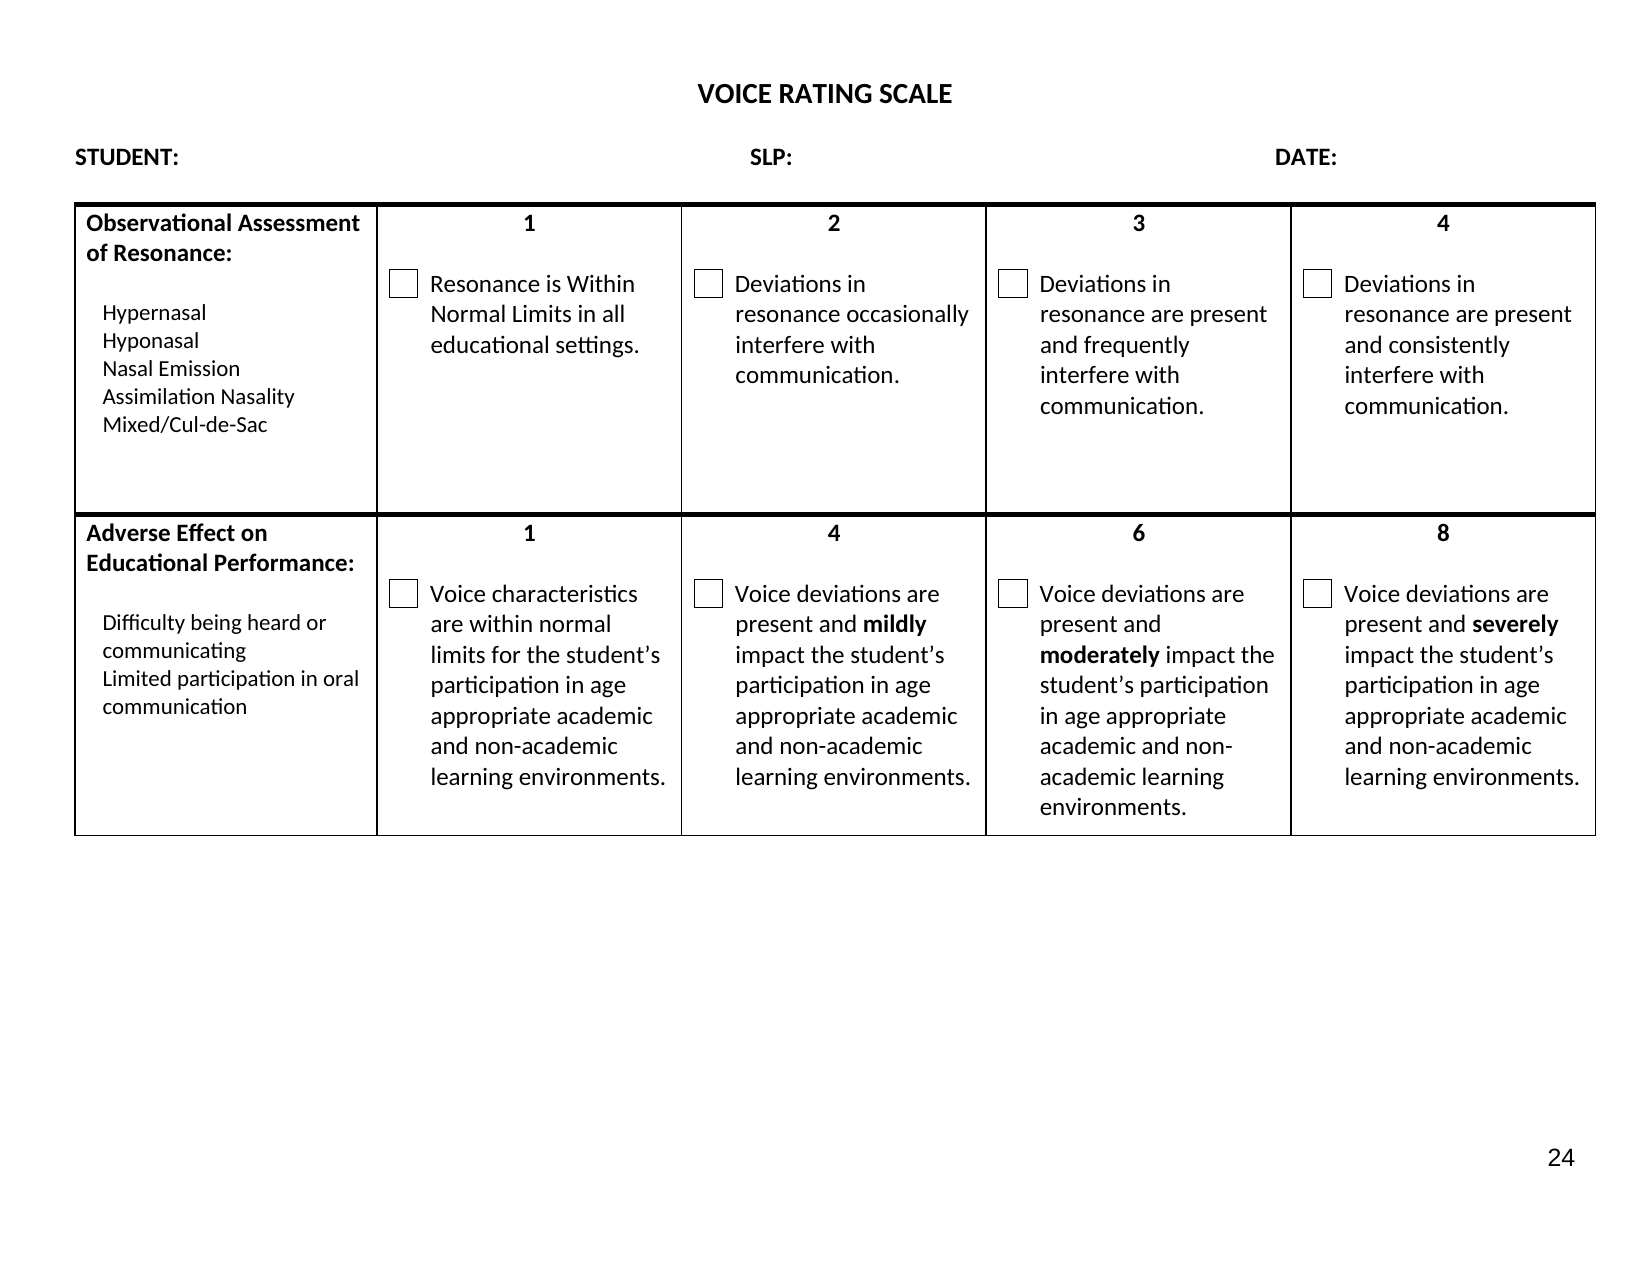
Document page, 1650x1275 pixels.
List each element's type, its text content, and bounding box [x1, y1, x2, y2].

title VOICE RATING SCALE [75, 75, 1575, 111]
table_header 3 Deviations in resonance are present and frequently interfere with communication. [987, 207, 1290, 512]
table_header 2 Deviations in resonance occasionally interfere with communication. [682, 207, 985, 512]
table_cell 4 Voice deviations are present and mildly impact the student’s participation in age appropriate academic and non-academic learning environments. [682, 517, 985, 834]
table_cell 8 Voice deviations are present and severely impact the student’s participation in age appropriate academic and non-academic learning environments. [1292, 517, 1595, 834]
table_header 4 Deviations in resonance are present and consistently interfere with communication. [1292, 207, 1595, 512]
table_header 1 Resonance is Within Normal Limits in all educational settings. [378, 207, 681, 512]
table_cell Adverse Effect on Educational Performance: Difficulty being heard or communicating Limited participation in oral communication [76, 517, 376, 834]
table_cell 1 Voice characteristics are within normal limits for the student’s participation in age appropriate academic and non-academic learning environments. [378, 517, 681, 834]
text STUDENT: SLP: DATE: [75, 111, 1575, 172]
table_header Observational Assessment of Resonance: Hypernasal Hyponasal Nasal Emission Assimilation Nasality Mixed/Cul-de-Sac [76, 207, 376, 512]
table_cell 6 Voice deviations are present and moderately impact the student’s participation in age appropriate academic and non-academic learning environments. [987, 517, 1290, 834]
